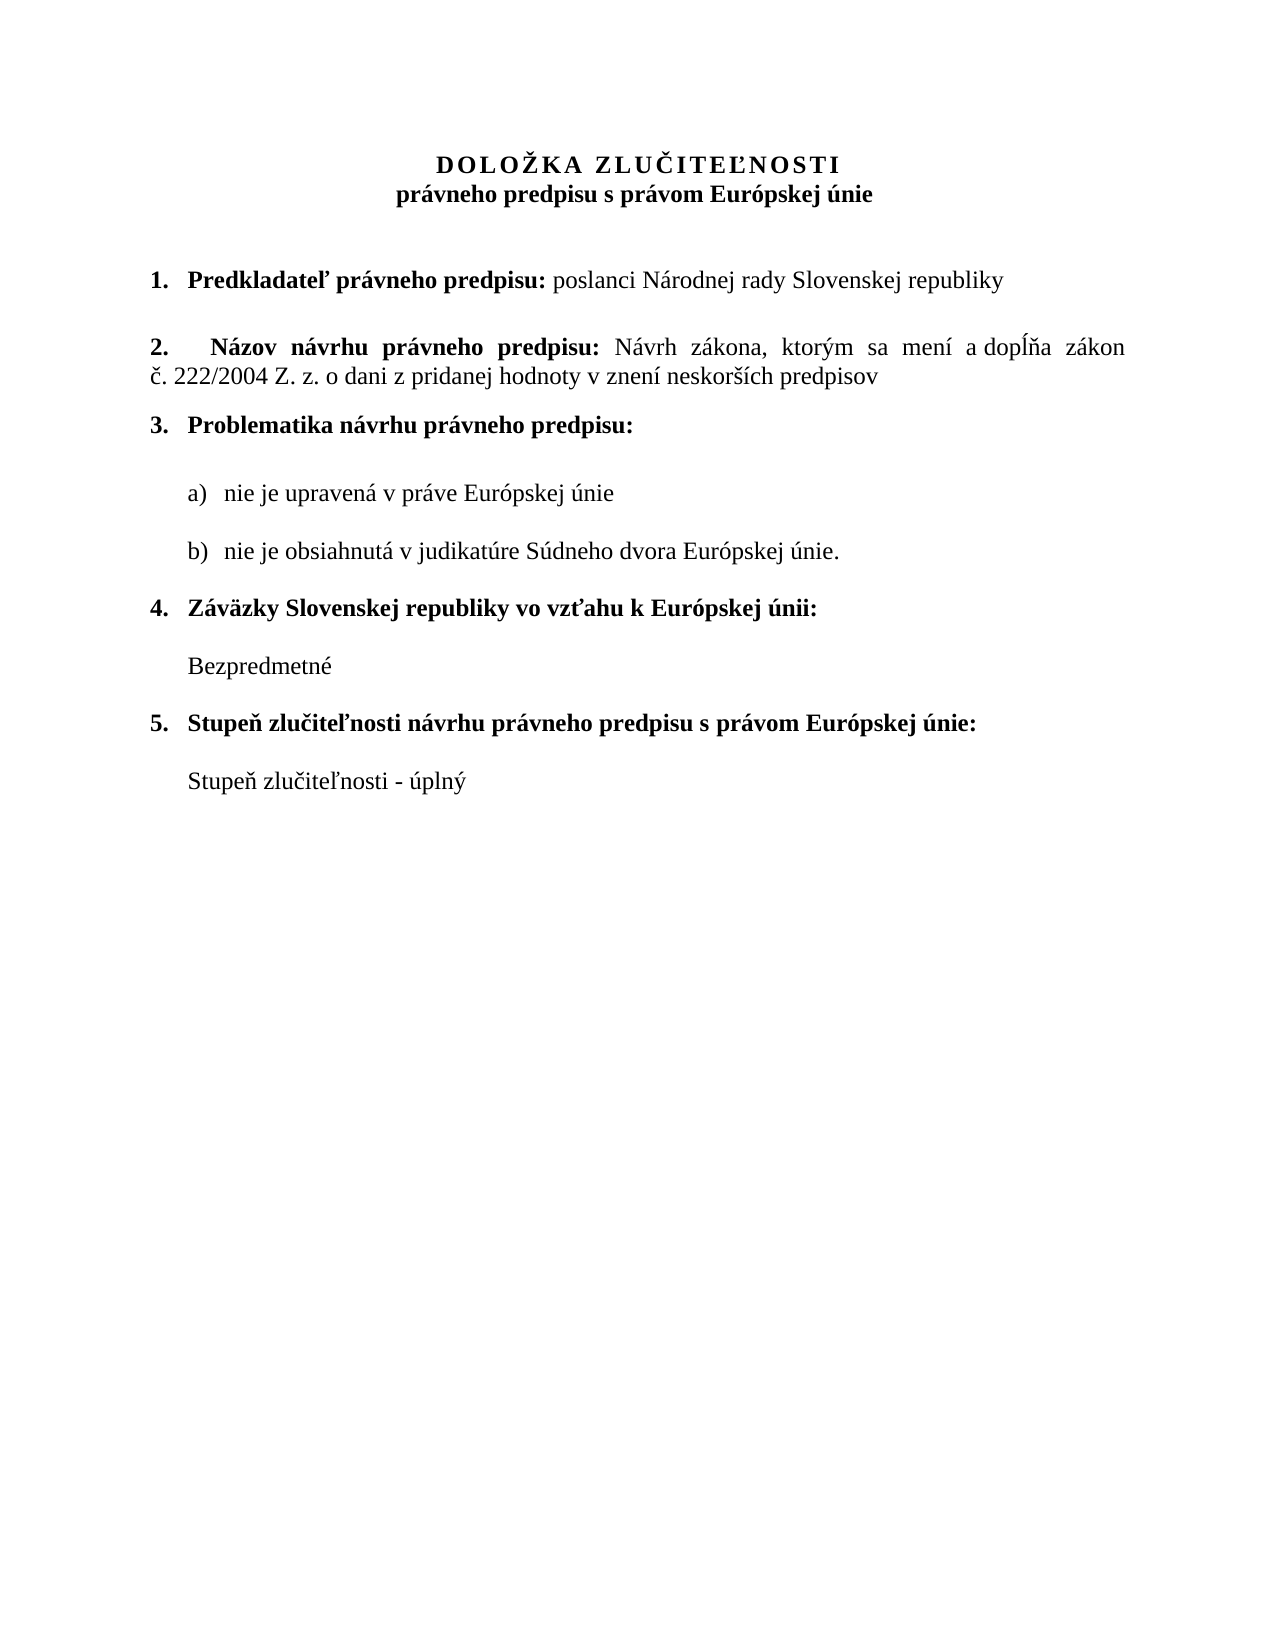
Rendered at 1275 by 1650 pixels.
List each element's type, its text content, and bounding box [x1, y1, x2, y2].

text 2. Názov návrhu právneho predpisu: Návrh zákona, ktorým sa mení a dopĺňa zákon č. 222/2004 Z. z. o dani z pridanej hodnoty v znení neskorších predpisov [150, 332, 1125, 390]
text b) nie je obsiahnutá v judikatúre Súdneho dvora Európskej únie. [187, 536, 1125, 565]
text 3. Problematika návrhu právneho predpisu: [150, 411, 1125, 439]
text Bezpredmetné [150, 651, 1125, 680]
text 4. Záväzky Slovenskej republiky vo vzťahu k Európskej únii: [150, 593, 1125, 622]
text Doložka zlučiteľnosti [150, 150, 1125, 179]
text právneho predpisu s právom Európskej únie [150, 179, 1125, 207]
text Stupeň zlučiteľnosti - úplný [150, 766, 1125, 795]
text a) nie je upravená v práve Európskej únie [187, 478, 1125, 507]
text 5. Stupeň zlučiteľnosti návrhu právneho predpisu s právom Európskej únie: [150, 708, 1125, 737]
text 1. Predkladateľ právneho predpisu: poslanci Národnej rady Slovenskej republiky [150, 265, 1125, 294]
